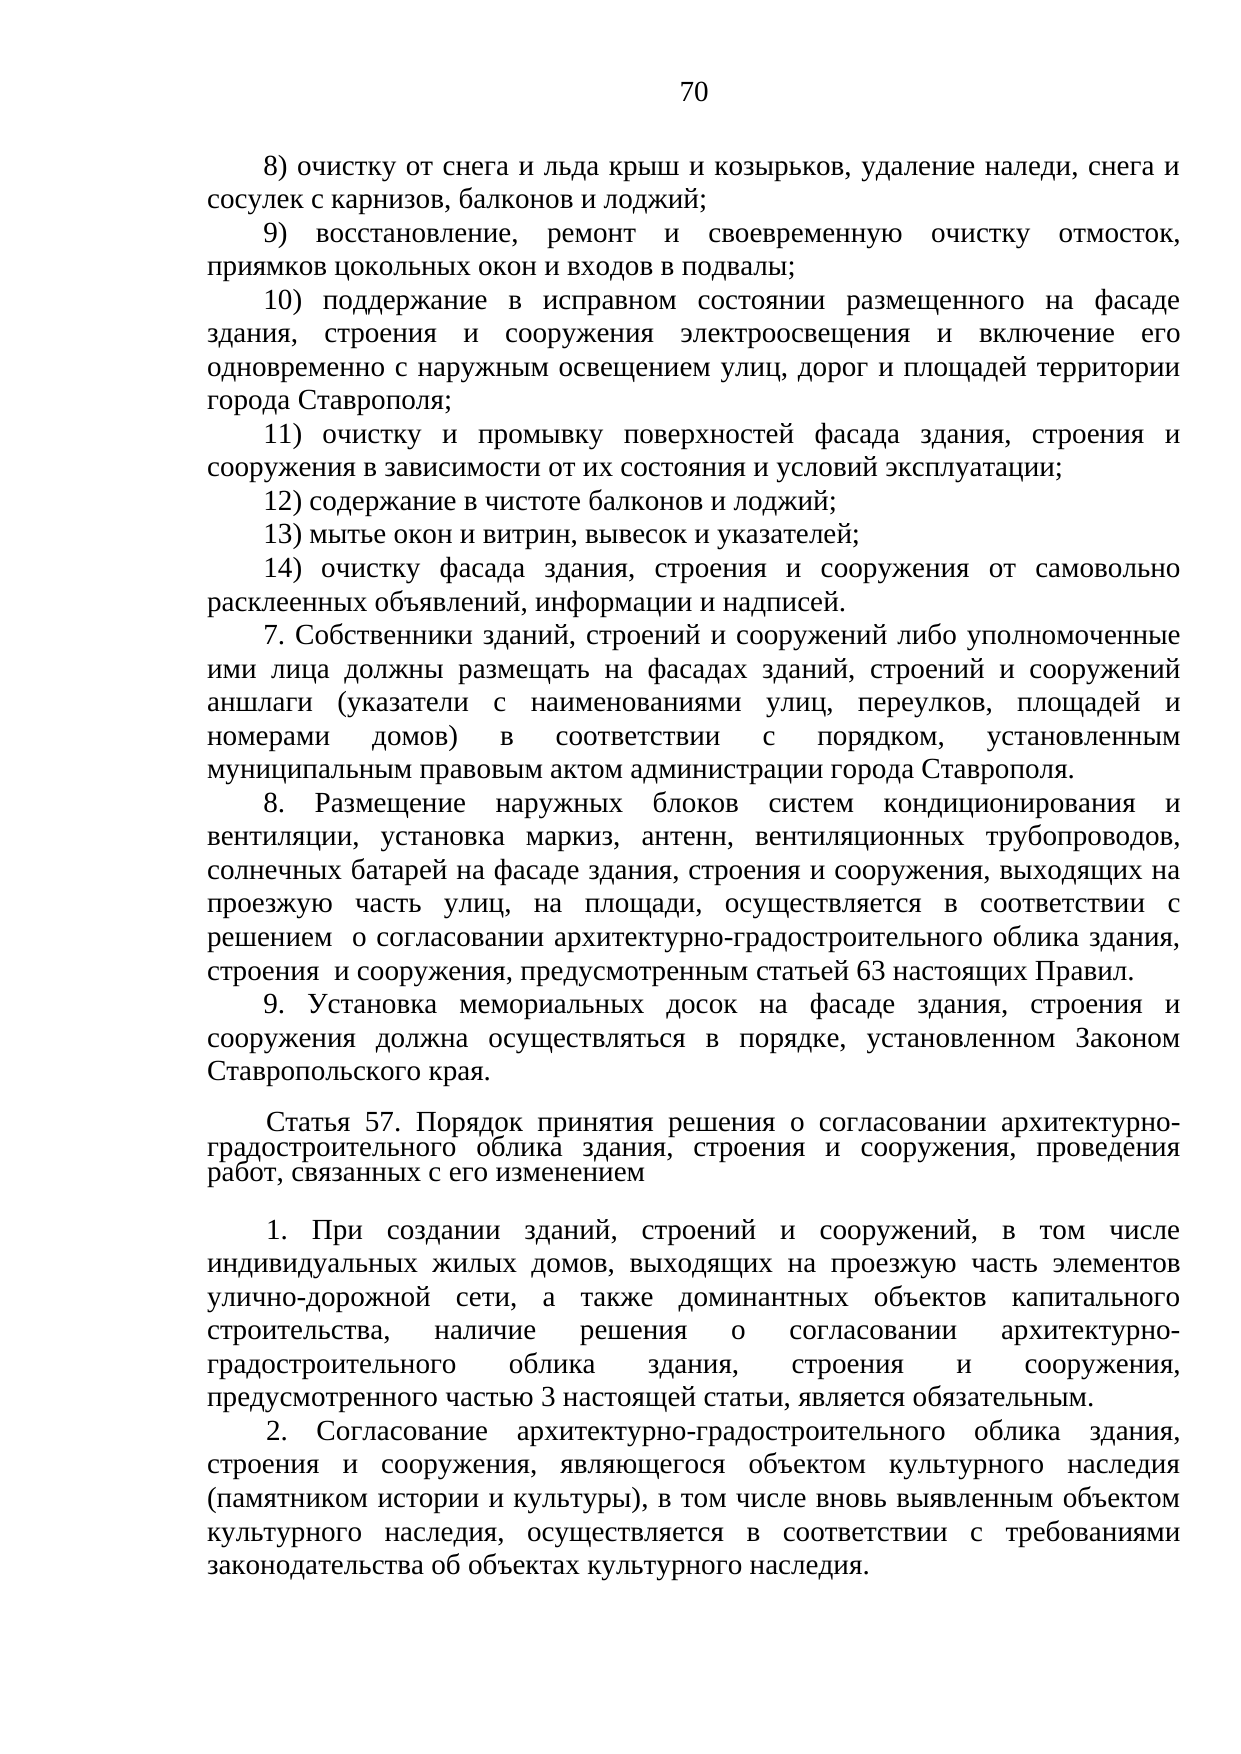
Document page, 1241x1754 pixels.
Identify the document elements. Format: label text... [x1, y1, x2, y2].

text 12) содержание в чистоте балконов и лоджий; [207, 483, 1181, 517]
text 13) мытье окон и витрин, вывесок и указателей; [207, 517, 1181, 550]
text 8) очистку от снега и льда крыш и козырьков, удаление наледи, снега и сосулек с карнизов, балконов и лоджий; [207, 148, 1181, 215]
text 10) поддержание в исправном состоянии размещенного на фасаде здания, строения и сооружения электроосвещения и включение его одновременно с наружным освещением улиц, дорог и площадей территории города Ставрополя; [207, 282, 1181, 416]
text 7. Собственники зданий, строений и сооружений либо уполномоченные ими лица должны размещать на фасадах зданий, строений и сооружений аншлаги (указатели с наименованиями улиц, переулков, площадей и номерами домов) в соответствии с порядком, установленным муниципальным правовым актом администрации города Ставрополя. [207, 617, 1181, 785]
text 11) очистку и промывку поверхностей фасада здания, строения и сооружения в зависимости от их состояния и условий эксплуатации; [207, 416, 1181, 483]
text 1. При создании зданий, строений и сооружений, в том числе индивидуальных жилых домов, выходящих на проезжую часть элементов улично-дорожной сети, а также доминантных объектов капитального строительства, наличие решения о согласовании архитектурно-градостроительного облика здания, строения и сооружения, предусмотренного частью 3 настоящей статьи, является обязательным. [207, 1212, 1181, 1413]
text 14) очистку фасада здания, строения и сооружения от самовольно расклеенных объявлений, информации и надписей. [207, 550, 1181, 617]
text 9) восстановление, ремонт и своевременную очистку отмосток, приямков цокольных окон и входов в подвалы; [207, 215, 1181, 282]
text 8. Размещение наружных блоков систем кондиционирования и вентиляции, установка маркиз, антенн, вентиляционных трубопроводов, солнечных батарей на фасаде здания, строения и сооружения, выходящих на проезжую часть улиц, на площади, осуществляется в соответствии с решением о согласовании архитектурно-градостроительного облика здания, строения и сооружения, предусмотренным статьей 63 настоящих Правил. [207, 785, 1181, 986]
text 2. Согласование архитектурно-градостроительного облика здания, строения и сооружения, являющегося объектом культурного наследия (памятником истории и культуры), в том числе вновь выявленным объектом культурного наследия, осуществляется в соответствии с требованиями законодательства об объектах культурного наследия. [207, 1413, 1181, 1581]
text Статья 57. Порядок принятия решения о согласовании архитектурно-градостроительного облика здания, строения и сооружения, проведения работ, связанных с его изменением [207, 1112, 1181, 1187]
text 9. Установка мемориальных досок на фасаде здания, строения и сооружения должна осуществляться в порядке, установленном Законом Ставропольского края. [207, 986, 1181, 1087]
